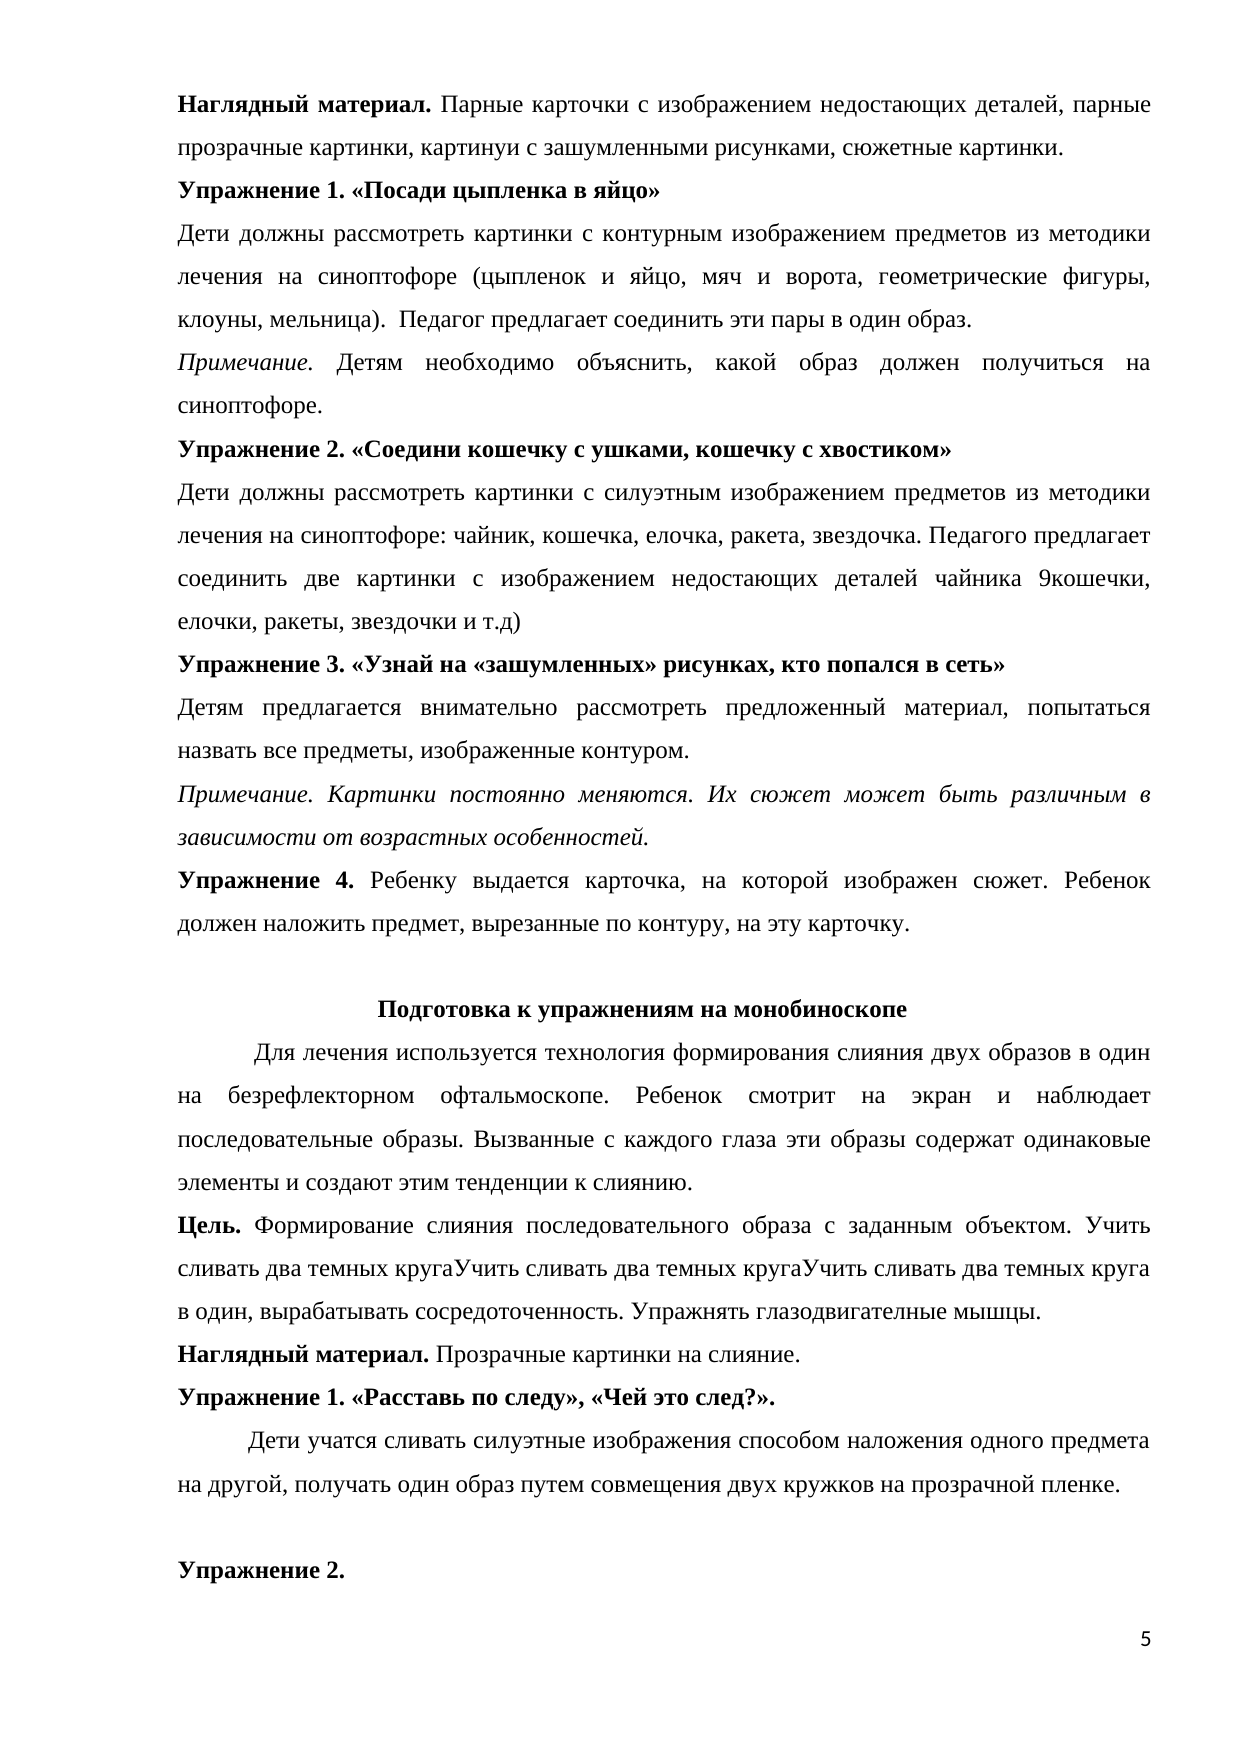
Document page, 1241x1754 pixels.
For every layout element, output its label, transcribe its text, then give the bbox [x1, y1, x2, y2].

text Наглядный материал. Прозрачные картинки на слияние. [177, 1339, 1152, 1368]
text Подготовка к упражнениям на монобиноскопе [177, 994, 1152, 1023]
text Дети учатся сливать силуэтные изображения способом наложения одного предмета на другой, получать один образ путем совмещения двух кружков на прозрачной пленке. [177, 1426, 1152, 1497]
text Детям предлагается внимательно рассмотреть предложенный материал, попытаться назвать все предметы, изображенные контуром. [177, 692, 1152, 764]
text Дети должны рассмотреть картинки с контурным изображением предметов из методики лечения на синоптофоре (цыпленок и яйцо, мяч и ворота, геометрические фигуры, клоуны, мельница). Педагог предлагает соединить эти пары в один образ. [177, 218, 1152, 333]
text Дети должны рассмотреть картинки с силуэтным изображением предметов из методики лечения на синоптофоре: чайник, кошечка, елочка, ракета, звездочка. Педагого предлагает соединить две картинки с изображением недостающих деталей чайника 9кошечки, елочки, ракеты, звездочки и т.д) [177, 477, 1152, 635]
text Цель. Формирование слияния последовательного образа с заданным объектом. Учить сливать два темных кругаУчить сливать два темных кругаУчить сливать два темных круга в один, вырабатывать сосредоточенность. Упражнять глазодвигателные мышцы. [177, 1210, 1152, 1325]
text Упражнение 2. [177, 1555, 1152, 1584]
text Примечание. Детям необходимо объяснить, какой образ должен получиться на синоптофоре. [177, 347, 1152, 419]
text Для лечения используется технология формирования слияния двух образов в один на безрефлекторном офтальмоскопе. Ребенок смотрит на экран и наблюдает последовательные образы. Вызванные с каждого глаза эти образы содержат одинаковые элементы и создают этим тенденции к слиянию. [177, 1037, 1152, 1196]
text Наглядный материал. Парные карточки с изображением недостающих деталей, парные прозрачные картинки, картинуи с зашумленными рисунками, сюжетные картинки. [177, 89, 1152, 161]
text Упражнение 1. «Посади цыпленка в яйцо» [177, 175, 1152, 204]
text Упражнение 1. «Расставь по следу», «Чей это след?». [177, 1382, 1152, 1411]
text Упражнение 3. «Узнай на «зашумленных» рисунках, кто попался в сеть» [177, 649, 1152, 678]
text Примечание. Картинки постоянно меняются. Их сюжет может быть различным в зависимости от возрастных особенностей. [177, 779, 1152, 851]
text Упражнение 4. Ребенку выдается карточка, на которой изображен сюжет. Ребенок должен наложить предмет, вырезанные по контуру, на эту карточку. [177, 865, 1152, 937]
text Упражнение 2. «Соедини кошечку с ушками, кошечку с хвостиком» [177, 434, 1152, 462]
